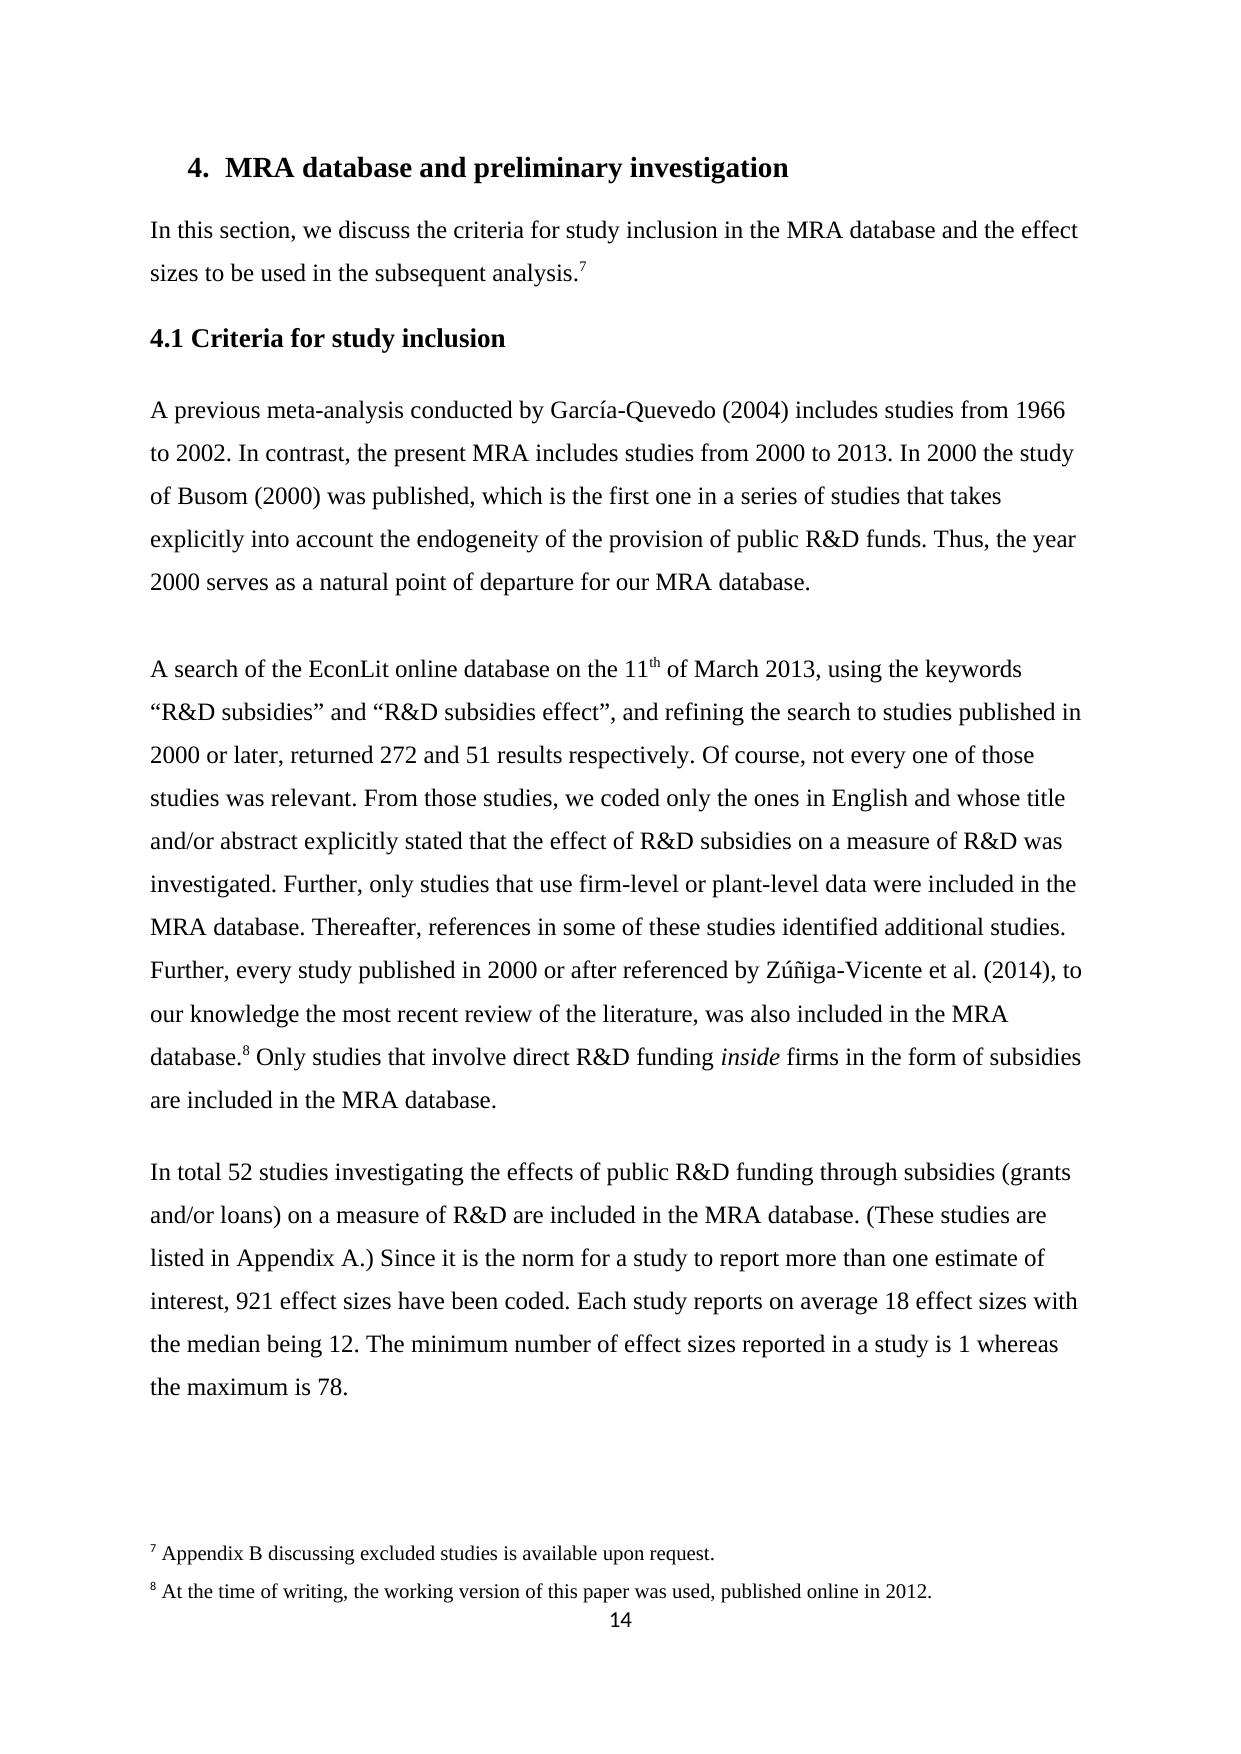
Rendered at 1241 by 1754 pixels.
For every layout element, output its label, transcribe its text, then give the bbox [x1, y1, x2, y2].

text A search of the EconLit online database on the 11th of March 2013, using the keywords “R&D subsidies” and “R&D subsidies effect”, and refining the search to studies published in 2000 or later, returned 272 and 51 results respectively. Of course, not every one of those studies was relevant. From those studies, we coded only the ones in English and whose title and/or abstract explicitly stated that the effect of R&D subsidies on a measure of R&D was investigated. Further, only studies that use firm-level or plant-level data were included in the MRA database. Thereafter, references in some of these studies identified additional studies. Further, every study published in 2000 or after referenced by Zúñiga-Vicente et al. (2014), to our knowledge the most recent review of the literature, was also included in the MRA database. Only studies that involve direct R&D funding inside firms in the form of subsidies are included in the MRA database. [150, 654, 1090, 1114]
text In this section, we discuss the criteria for study inclusion in the MRA database and the effect sizes to be used in the subsequent analysis. [150, 215, 1090, 287]
subtitle MRA database and preliminary investigation [187, 150, 1090, 183]
text In total 52 studies investigating the effects of public R&D funding through subsidies (grants and/or loans) on a measure of R&D are included in the MRA database. (These studies are listed in Appendix A.) Since it is the norm for a study to report more than one estimate of interest, 921 effect sizes have been coded. Each study reports on average 18 effect sizes with the median being 12. The minimum number of effect sizes reported in a study is 1 whereas the maximum is 78. [150, 1157, 1090, 1401]
subtitle 4.1 Criteria for study inclusion [150, 322, 1090, 353]
text A previous meta-analysis conducted by García-Quevedo (2004) includes studies from 1966 to 2002. In contrast, the present MRA includes studies from 2000 to 2013. In 2000 the study of Busom (2000) was published, which is the first one in a series of studies that takes explicitly into account the endogeneity of the provision of public R&D funds. Thus, the year 2000 serves as a natural point of departure for our MRA database. [150, 395, 1090, 596]
